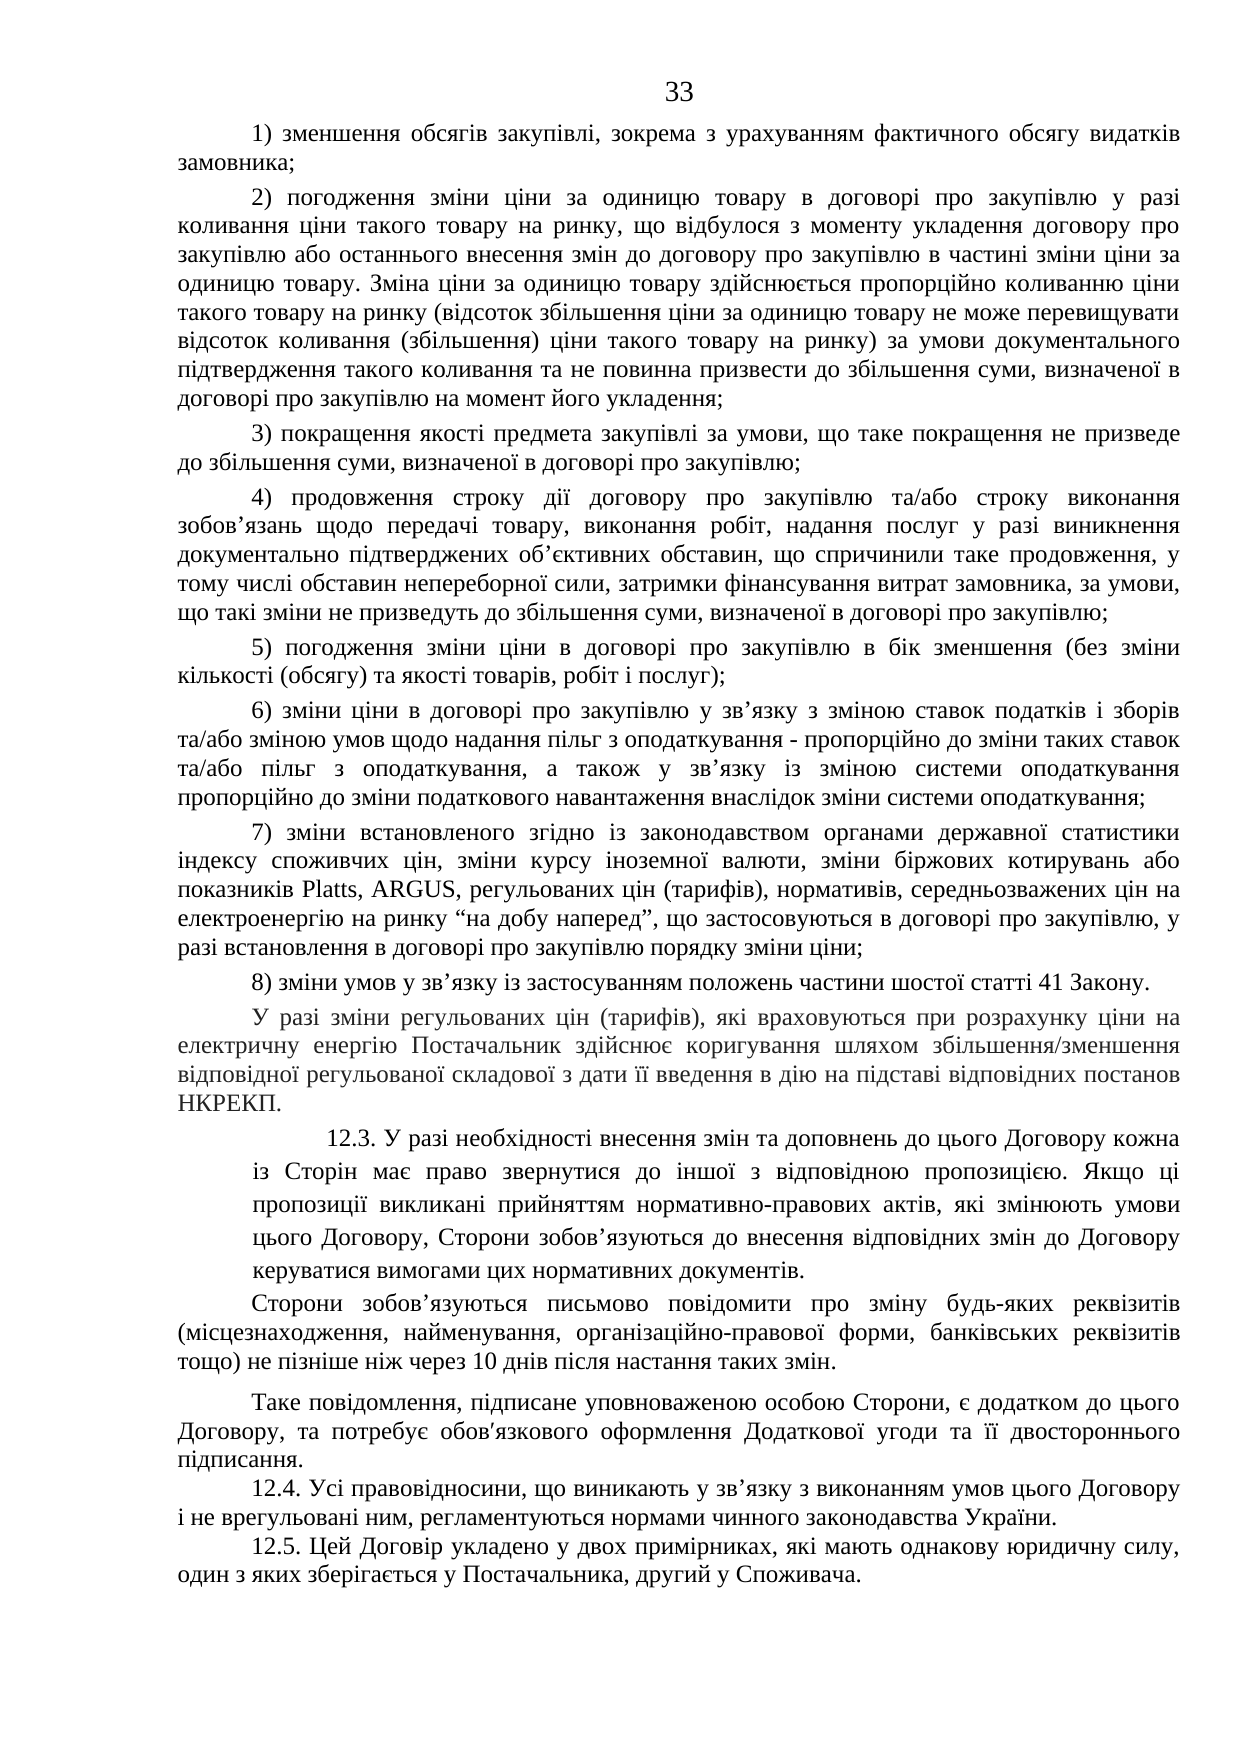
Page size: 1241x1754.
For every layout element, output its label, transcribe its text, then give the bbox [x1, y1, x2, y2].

text 12.3. У разі необхідності внесення змін та доповнень до цього Договору кожна із Сторін має право звернутися до іншої з відповідною пропозицією. Якщо ці пропозиції викликані прийняттям нормативно-правових актів, які змінюють умови цього Договору, Сторони зобов’язуються до внесення відповідних змін до Договору керуватися вимогами цих нормативних документів. [252, 1123, 1181, 1284]
text 8) зміни умов у зв’язку із застосуванням положень частини шостої статті 41 Закону. [177, 967, 1181, 996]
text 3) покращення якості предмета закупівлі за умови, що таке покращення не призведе до збільшення суми, визначеної в договорі про закупівлю; [177, 418, 1181, 476]
text Таке повідомлення, підписане уповноваженою особою Сторони, є додатком до цього Договору, та потребує обов′язкового оформлення Додаткової угоди та її двостороннього підписання. [177, 1387, 1181, 1473]
text 12.5. Цей Договір укладено у двох примірниках, які мають однакову юридичну силу, один з яких зберігається у Постачальника, другий у Споживача. [177, 1531, 1181, 1588]
text 7) зміни встановленого згідно із законодавством органами державної статистики індексу споживчих цін, зміни курсу іноземної валюти, зміни біржових котирувань або показників Platts, ARGUS, регульованих цін (тарифів), нормативів, середньозважених цін на електроенергію на ринку “на добу наперед”, що застосовуються в договорі про закупівлю, у разі встановлення в договорі про закупівлю порядку зміни ціни; [177, 817, 1181, 961]
text Сторони зобов’язуються письмово повідомити про зміну будь-яких реквізитів (місцезнаходження, найменування, організаційно-правової форми, банківських реквізитів тощо) не пізніше ніж через 10 днів після настання таких змін. [177, 1288, 1181, 1374]
text 12.4. Усі правовідносини, що виникають у зв’язку з виконанням умов цього Договору і не врегульовані ним, регламентуються нормами чинного законодавства України. [177, 1473, 1181, 1531]
text 6) зміни ціни в договорі про закупівлю у зв’язку з зміною ставок податків і зборів та/або зміною умов щодо надання пільг з оподаткування - пропорційно до зміни таких ставок та/або пільг з оподаткування, а також у зв’язку із зміною системи оподаткування пропорційно до зміни податкового навантаження внаслідок зміни системи оподаткування; [177, 696, 1181, 811]
text У разі зміни регульованих цін (тарифів), які враховуються при розрахунку ціни на електричну енергію Постачальник здійснює коригування шляхом збільшення/зменшення відповідної регульованої складової з дати її введення в дію на підставі відповідних постанов НКРЕКП. [177, 1002, 1181, 1117]
text 2) погодження зміни ціни за одиницю товару в договорі про закупівлю у разі коливання ціни такого товару на ринку, що відбулося з моменту укладення договору про закупівлю або останнього внесення змін до договору про закупівлю в частині зміни ціни за одиницю товару. Зміна ціни за одиницю товару здійснюється пропорційно коливанню ціни такого товару на ринку (відсоток збільшення ціни за одиницю товару не може перевищувати відсоток коливання (збільшення) ціни такого товару на ринку) за умови документального підтвердження такого коливання та не повинна призвести до збільшення суми, визначеної в договорі про закупівлю на момент його укладення; [177, 182, 1181, 412]
text 1) зменшення обсягів закупівлі, зокрема з урахуванням фактичного обсягу видатків замовника; [177, 118, 1181, 176]
text 4) продовження строку дії договору про закупівлю та/або строку виконання зобов’язань щодо передачі товару, виконання робіт, надання послуг у разі виникнення документально підтверджених об’єктивних обставин, що спричинили таке продовження, у тому числі обставин непереборної сили, затримки фінансування витрат замовника, за умови, що такі зміни не призведуть до збільшення суми, визначеної в договорі про закупівлю; [177, 482, 1181, 626]
text 5) погодження зміни ціни в договорі про закупівлю в бік зменшення (без зміни кількості (обсягу) та якості товарів, робіт і послуг); [177, 632, 1181, 689]
